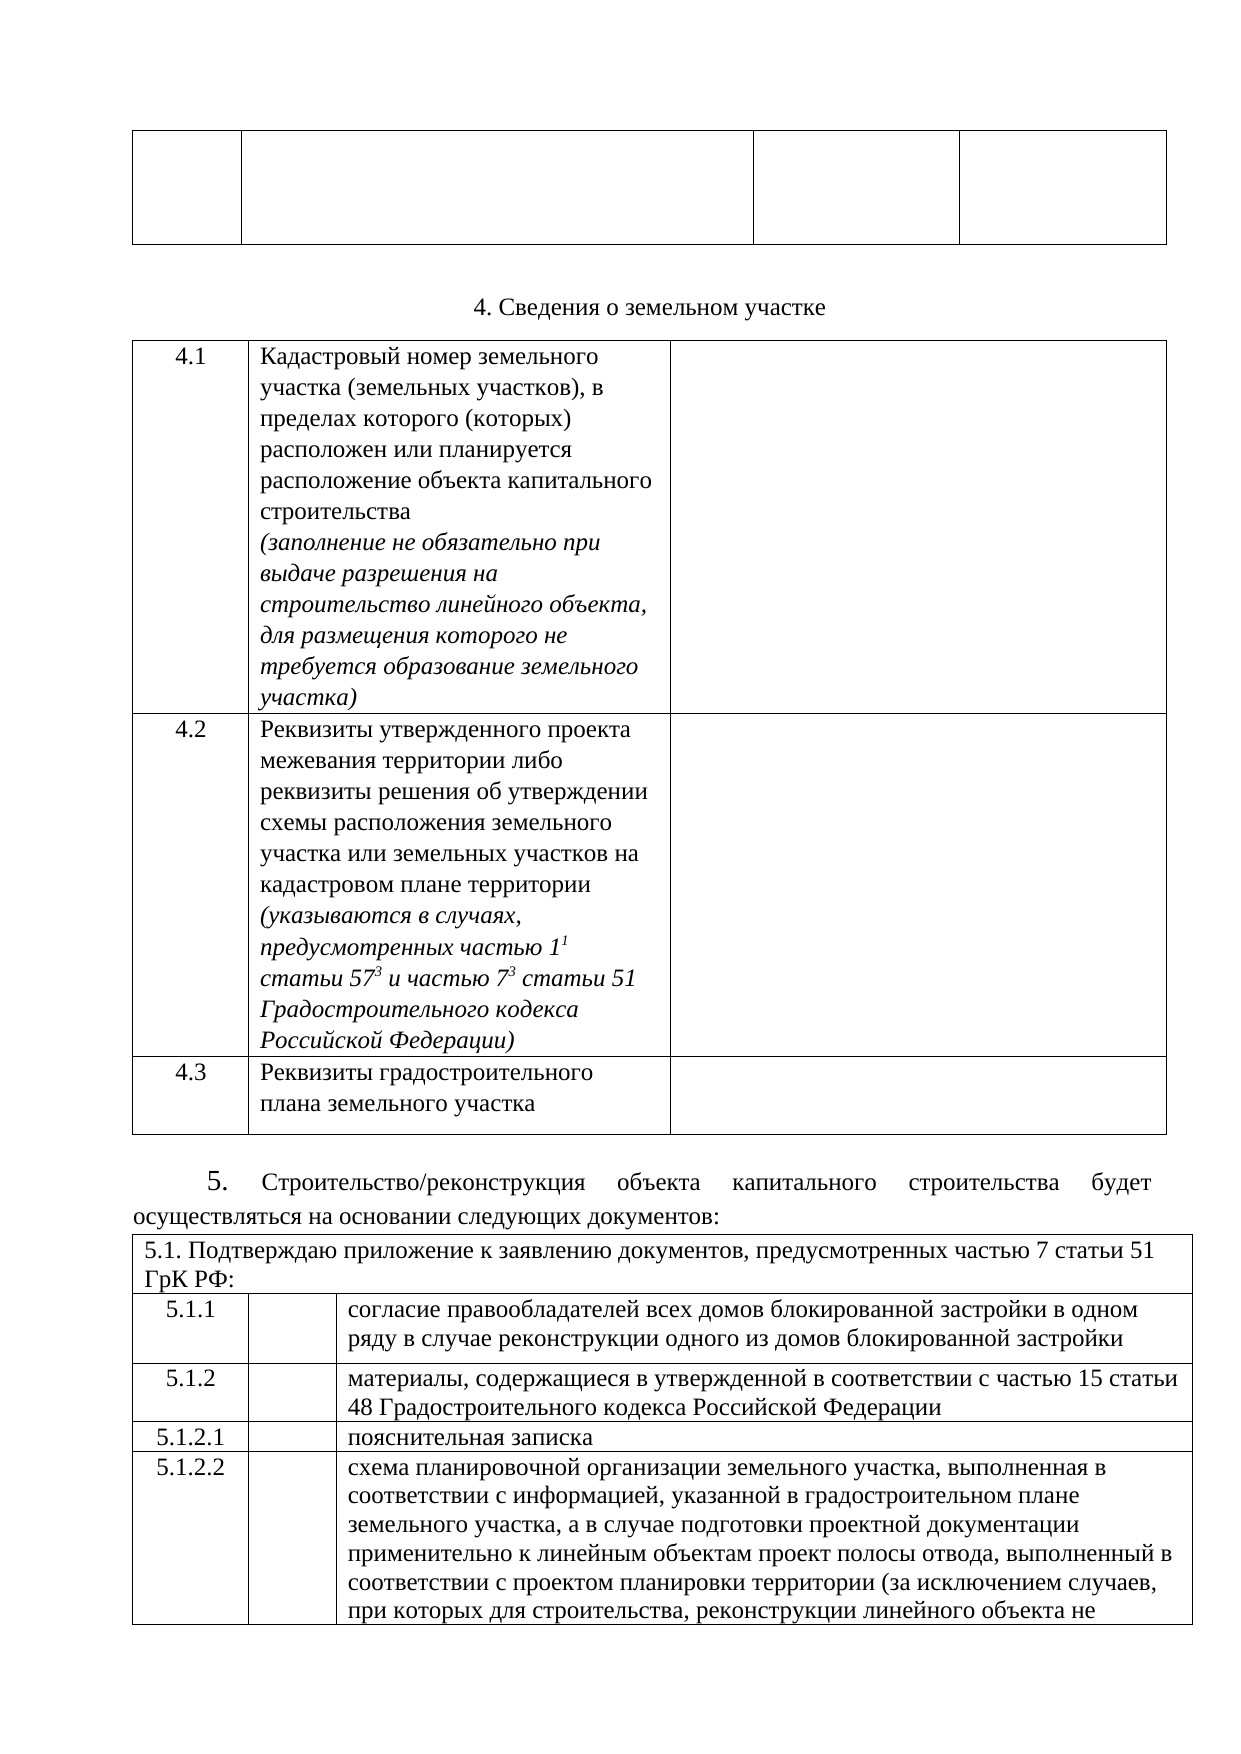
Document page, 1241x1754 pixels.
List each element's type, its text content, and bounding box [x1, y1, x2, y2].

table_cell 4.1 [133, 341, 248, 713]
table_cell 5.1.2 [133, 1364, 248, 1421]
table_cell [133, 131, 241, 244]
table_cell 5.1.1 [133, 1294, 248, 1362]
table_cell 4.3 [133, 1057, 248, 1134]
table_cell [671, 1057, 1166, 1134]
table_cell [960, 131, 1166, 244]
table_cell Реквизиты утвержденного проекта межевания территории либо реквизиты решения об утверждении схемы расположения земельного участка или земельных участков на кадастровом плане территории (указываются в случаях, предусмотренных частью 11 статьи 573 и частью 73 статьи 51 Градостроительного кодекса Российской Федерации) [249, 714, 670, 1056]
table_cell [671, 341, 1166, 713]
table_cell 4.2 [133, 714, 248, 1056]
table_cell пояснительная записка [337, 1422, 1192, 1451]
table_cell 5.1.2.2 [133, 1452, 248, 1624]
table_cell [249, 1422, 336, 1451]
table_cell [249, 1452, 336, 1624]
table_cell Кадастровый номер земельного участка (земельных участков), в пределах которого (которых) расположен или планируется расположение объекта капитального строительства (заполнение не обязательно при выдаче разрешения на строительство линейного объекта, для размещения которого не требуется образование земельного участка) [249, 341, 670, 713]
table_cell [249, 1294, 336, 1362]
table_cell Реквизиты градостроительного плана земельного участка [249, 1057, 670, 1134]
table_cell [671, 714, 1166, 1056]
text 5. Строительство/реконструкция объекта капитального строительства будет осуществляться на основании следующих документов: [133, 1163, 1152, 1230]
table_cell согласие правообладателей всех домов блокированной застройки в одном ряду в случае реконструкции одного из домов блокированной застройки [337, 1294, 1192, 1362]
table_header 5.1. Подтверждаю приложение к заявлению документов, предусмотренных частью 7 статьи 51 ГрК РФ: [133, 1235, 1192, 1293]
table_cell материалы, содержащиеся в утвержденной в соответствии с частью 15 статьи 48 Градостроительного кодекса Российской Федерации [337, 1364, 1192, 1421]
table_cell 5.1.2.1 [133, 1422, 248, 1451]
table_cell 4. Сведения о земельном участке [133, 245, 1167, 340]
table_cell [337, 1452, 1192, 1624]
table_cell [242, 131, 753, 244]
table_cell [754, 131, 959, 244]
table_cell [249, 1364, 336, 1421]
